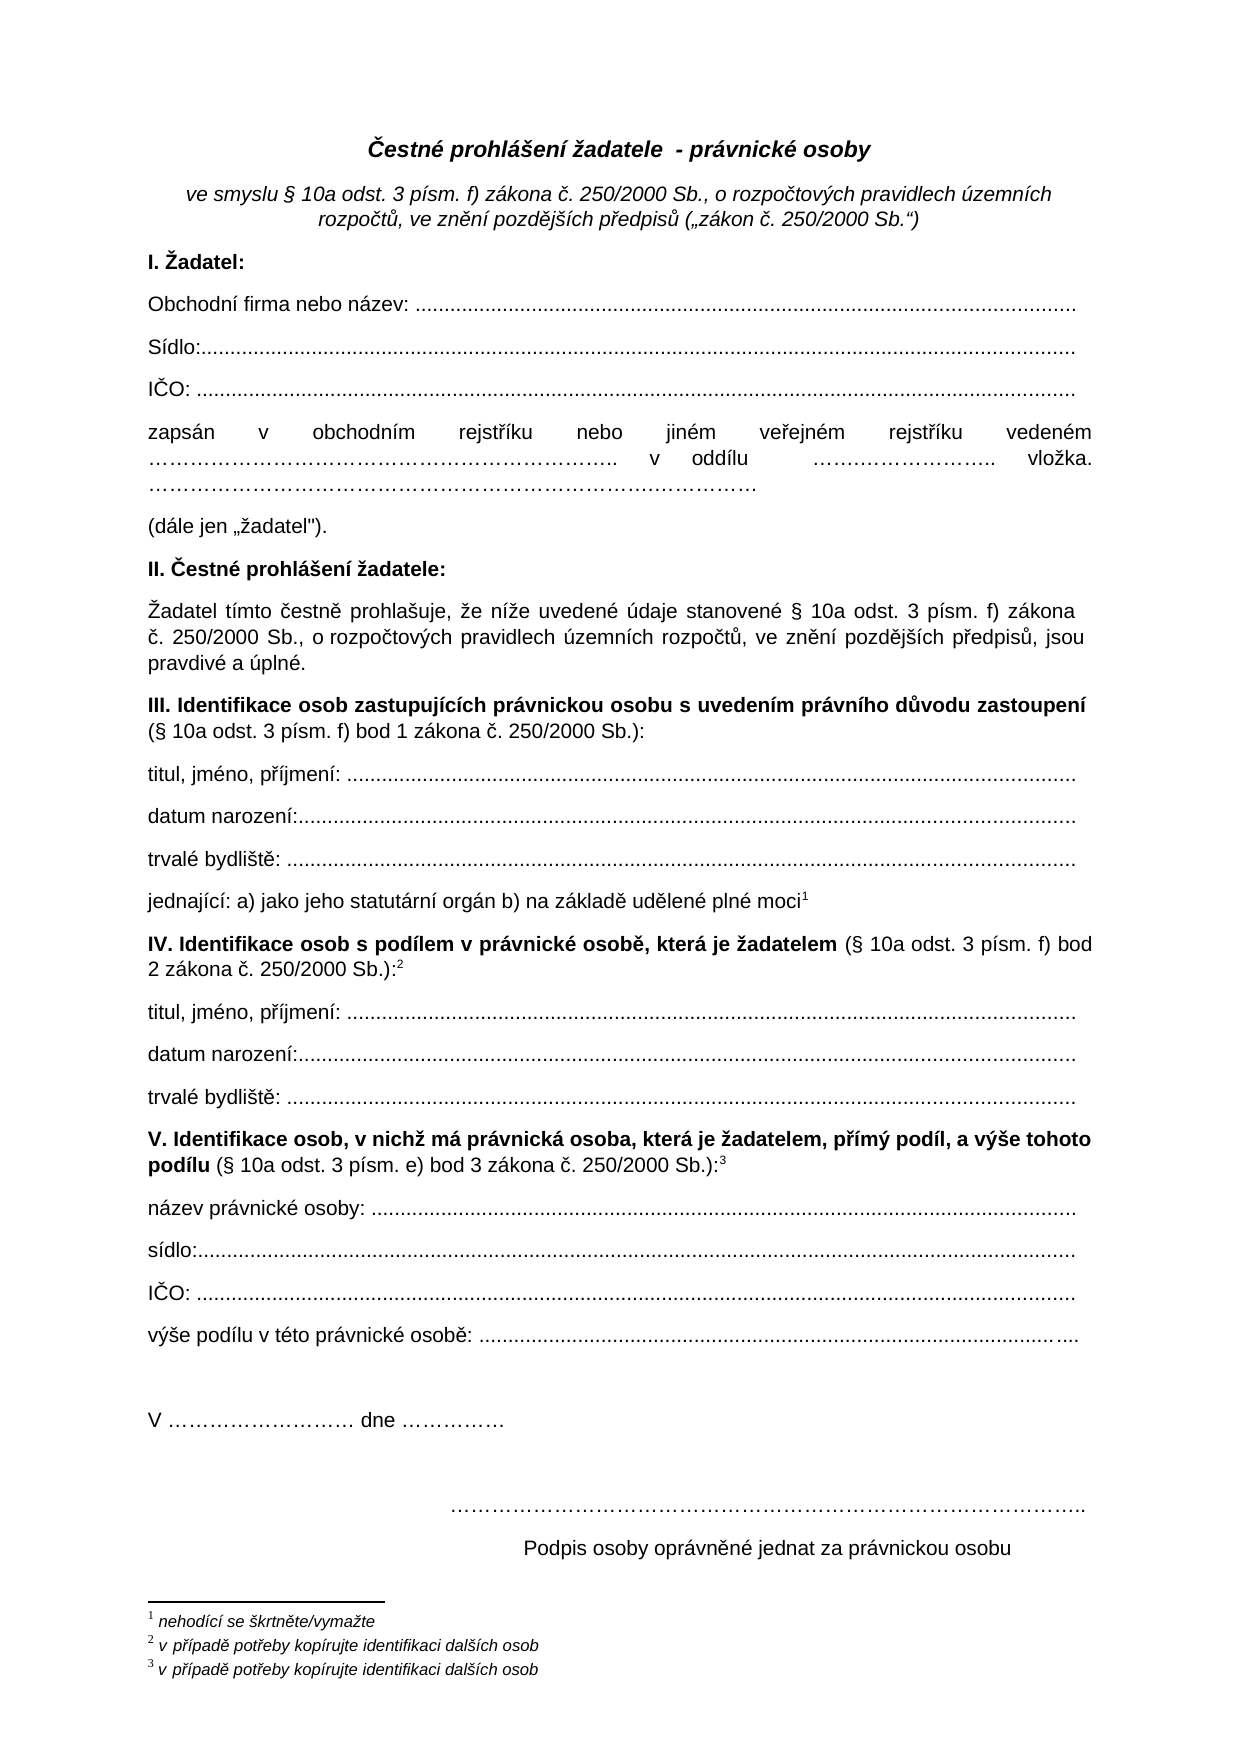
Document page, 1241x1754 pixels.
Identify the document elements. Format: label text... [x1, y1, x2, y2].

text V. Identifikace osob, v nichž má právnická osoba, která je žadatelem, přímý podíl, a výše tohoto podílu (§ 10a odst. 3 písm. e) bod 3 zákona č. 250/2000 Sb.): [148, 1127, 1093, 1177]
text Sídlo: [148, 335, 1093, 359]
text IČO: [148, 1281, 1093, 1304]
text datum narození: [148, 1042, 1093, 1066]
text Žadatel tímto čestně prohlašuje, že níže uvedené údaje stanovené § 10a odst. 3 písm. f) zákona č. 250/2000 Sb., o rozpočtových pravidlech územních rozpočtů, ve znění pozdějších předpisů, jsou pravdivé a úplné. [148, 599, 1085, 674]
text V ……………………… dne …………… [148, 1408, 1093, 1432]
text jednající: a) jako jeho statutární orgán b) na základě udělené plné moci [148, 889, 1093, 913]
text titul, jméno, příjmení: [148, 1000, 1093, 1024]
text I. Žadatel: [148, 250, 1093, 274]
text II. Čestné prohlášení žadatele: [148, 556, 1093, 580]
text ve smyslu § 10a odst. 3 písm. f) zákona č. 250/2000 Sb., o rozpočtových pravidlech územních rozpočtů, ve znění pozdějších předpisů („zákon č. 250/2000 Sb.“) [148, 181, 1093, 231]
text IČO: [148, 377, 1093, 401]
text sídlo: [148, 1238, 1093, 1262]
text Čestné prohlášení žadatele - právnické osoby [148, 136, 1093, 163]
text (dále jen „žadatel"). [148, 514, 1093, 538]
text datum narození: [148, 804, 1093, 828]
text výše podílu v této právnické osobě: .... [148, 1323, 1093, 1347]
text název právnické osoby: [148, 1196, 1093, 1219]
text Obchodní firma nebo název: [148, 292, 1093, 316]
text trvalé bydliště: [148, 846, 1093, 870]
text IV. Identifikace osob s podílem v právnické osobě, která je žadatelem (§ 10a odst. 3 písm. f) bod 2 zákona č. 250/2000 Sb.): [148, 931, 1093, 981]
text titul, jméno, příjmení: [148, 761, 1093, 785]
text Podpis osoby oprávněné jednat za právnickou osobu [369, 1536, 1093, 1559]
text ……………………………………………………………………………….. [443, 1493, 1093, 1517]
text III. Identifikace osob zastupujících právnickou osobu s uvedením právního důvodu zastoupení (§ 10a odst. 3 písm. f) bod 1 zákona č. 250/2000 Sb.): [148, 693, 1093, 743]
text trvalé bydliště: [148, 1085, 1093, 1109]
text zapsán v obchodním rejstříku nebo jiném veřejném rejstříku vedeném ………………………………………………………….. v oddílu …….……………….. vložka. ……………………………………………………………….…………… [148, 420, 1093, 495]
